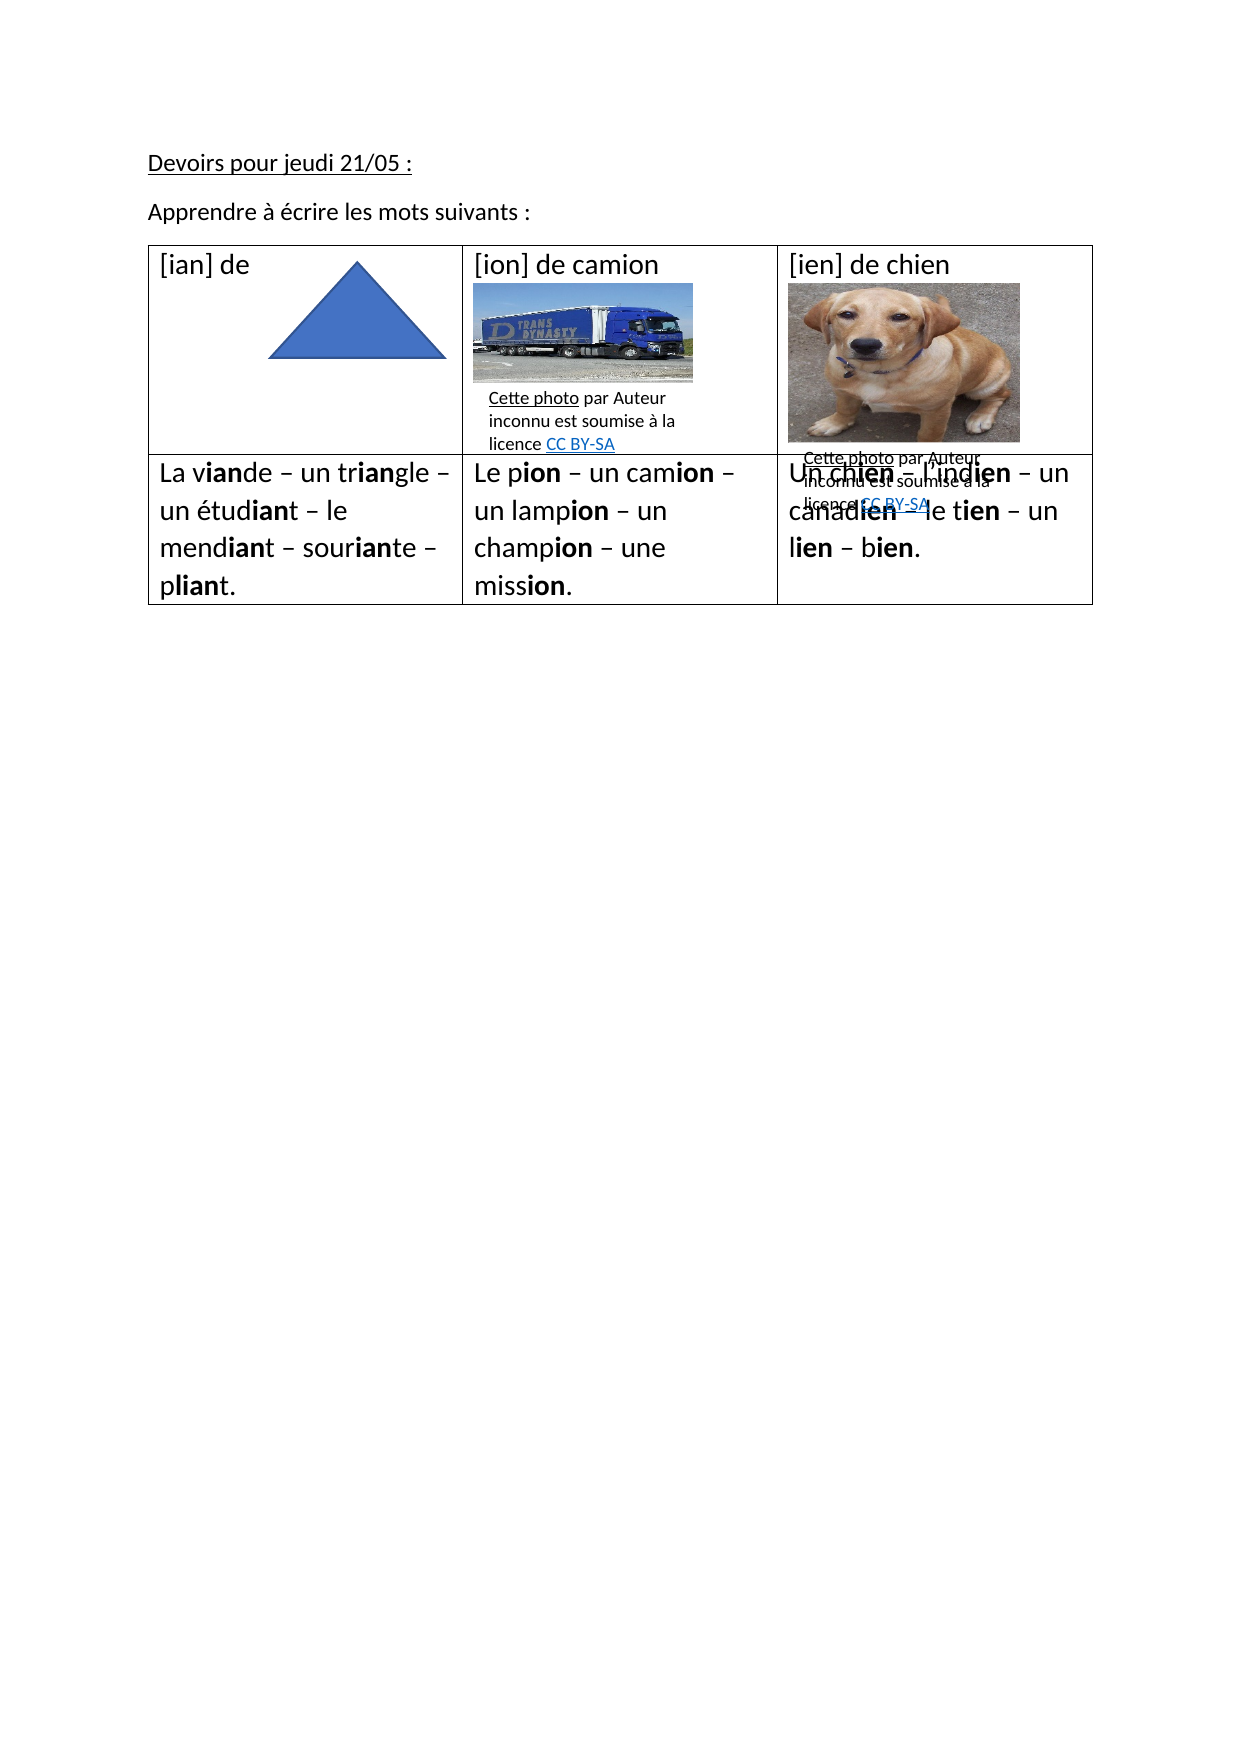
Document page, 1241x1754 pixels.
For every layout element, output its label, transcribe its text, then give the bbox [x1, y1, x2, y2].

text Devoirs pour jeudi 21/05 : [148, 148, 1093, 178]
table_cell La viande – un triangle – un étudiant – le mendiant – souriante – pliant. [149, 455, 462, 603]
picture [473, 283, 693, 382]
table_header [ien] de chien [778, 246, 1092, 453]
text Apprendre à écrire les mots suivants : [148, 196, 1093, 227]
picture [788, 283, 1020, 442]
table_header [ian] de [149, 246, 462, 453]
table_cell Un chien – l’indien – un canadien – le tien – un lien – bien. [778, 455, 1092, 603]
table_header [ion] de camion [463, 246, 777, 453]
table_cell Le pion – un camion – un lampion – un champion – une mission. [463, 455, 777, 603]
